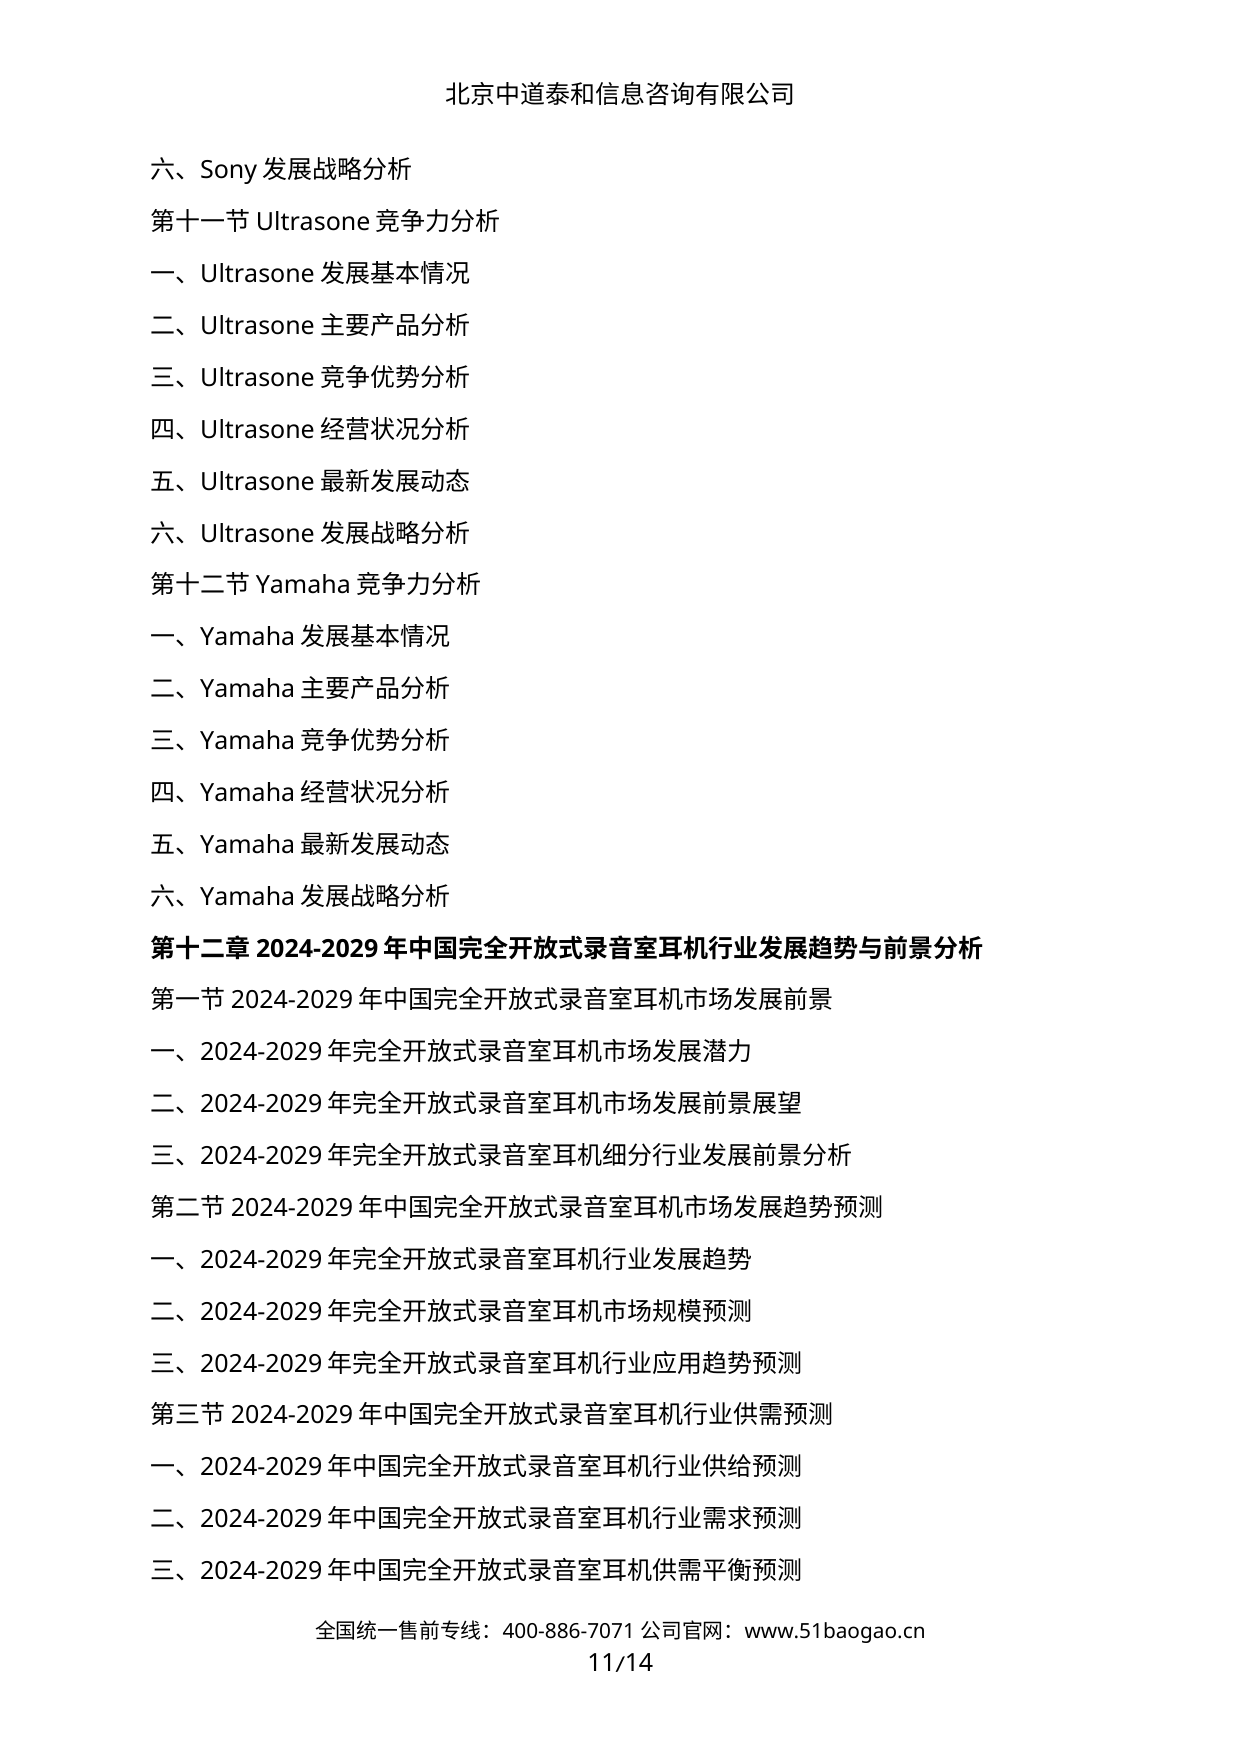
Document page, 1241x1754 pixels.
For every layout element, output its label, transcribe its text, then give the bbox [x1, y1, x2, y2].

text 一、Yamaha发展基本情况 [150, 617, 1090, 653]
text 四、Ultrasone经营状况分析 [150, 409, 1090, 446]
text 三、Ultrasone竞争优势分析 [150, 357, 1090, 394]
text 六、Sony发展战略分析 [150, 150, 1090, 186]
text 六、Yamaha发展战略分析 [150, 876, 1090, 912]
text 第三节 2024-2029年中国完全开放式录音室耳机行业供需预测 [150, 1395, 1090, 1431]
text 第十一节 Ultrasone竞争力分析 [150, 202, 1090, 238]
text 五、Yamaha最新发展动态 [150, 824, 1090, 861]
text 六、Ultrasone发展战略分析 [150, 513, 1090, 549]
text 第十二章 2024-2029年中国完全开放式录音室耳机行业发展趋势与前景分析 [150, 928, 1090, 964]
text 一、2024-2029年中国完全开放式录音室耳机行业供给预测 [150, 1447, 1090, 1483]
text 一、2024-2029年完全开放式录音室耳机市场发展潜力 [150, 1032, 1090, 1068]
text 三、2024-2029年完全开放式录音室耳机行业应用趋势预测 [150, 1343, 1090, 1379]
text 二、2024-2029年完全开放式录音室耳机市场发展前景展望 [150, 1084, 1090, 1120]
text 第十二节 Yamaha竞争力分析 [150, 565, 1090, 601]
text 五、Ultrasone最新发展动态 [150, 461, 1090, 497]
text 三、2024-2029年中国完全开放式录音室耳机供需平衡预测 [150, 1551, 1090, 1587]
text 二、Yamaha主要产品分析 [150, 669, 1090, 705]
text 三、Yamaha竞争优势分析 [150, 721, 1090, 757]
text 一、2024-2029年完全开放式录音室耳机行业发展趋势 [150, 1239, 1090, 1276]
text 二、2024-2029年中国完全开放式录音室耳机行业需求预测 [150, 1499, 1090, 1535]
text 第一节 2024-2029年中国完全开放式录音室耳机市场发展前景 [150, 980, 1090, 1016]
text 四、Yamaha经营状况分析 [150, 772, 1090, 809]
text 一、Ultrasone发展基本情况 [150, 254, 1090, 290]
text 二、2024-2029年完全开放式录音室耳机市场规模预测 [150, 1291, 1090, 1327]
text 第二节 2024-2029年中国完全开放式录音室耳机市场发展趋势预测 [150, 1187, 1090, 1224]
text 三、2024-2029年完全开放式录音室耳机细分行业发展前景分析 [150, 1136, 1090, 1172]
text 二、Ultrasone主要产品分析 [150, 306, 1090, 342]
